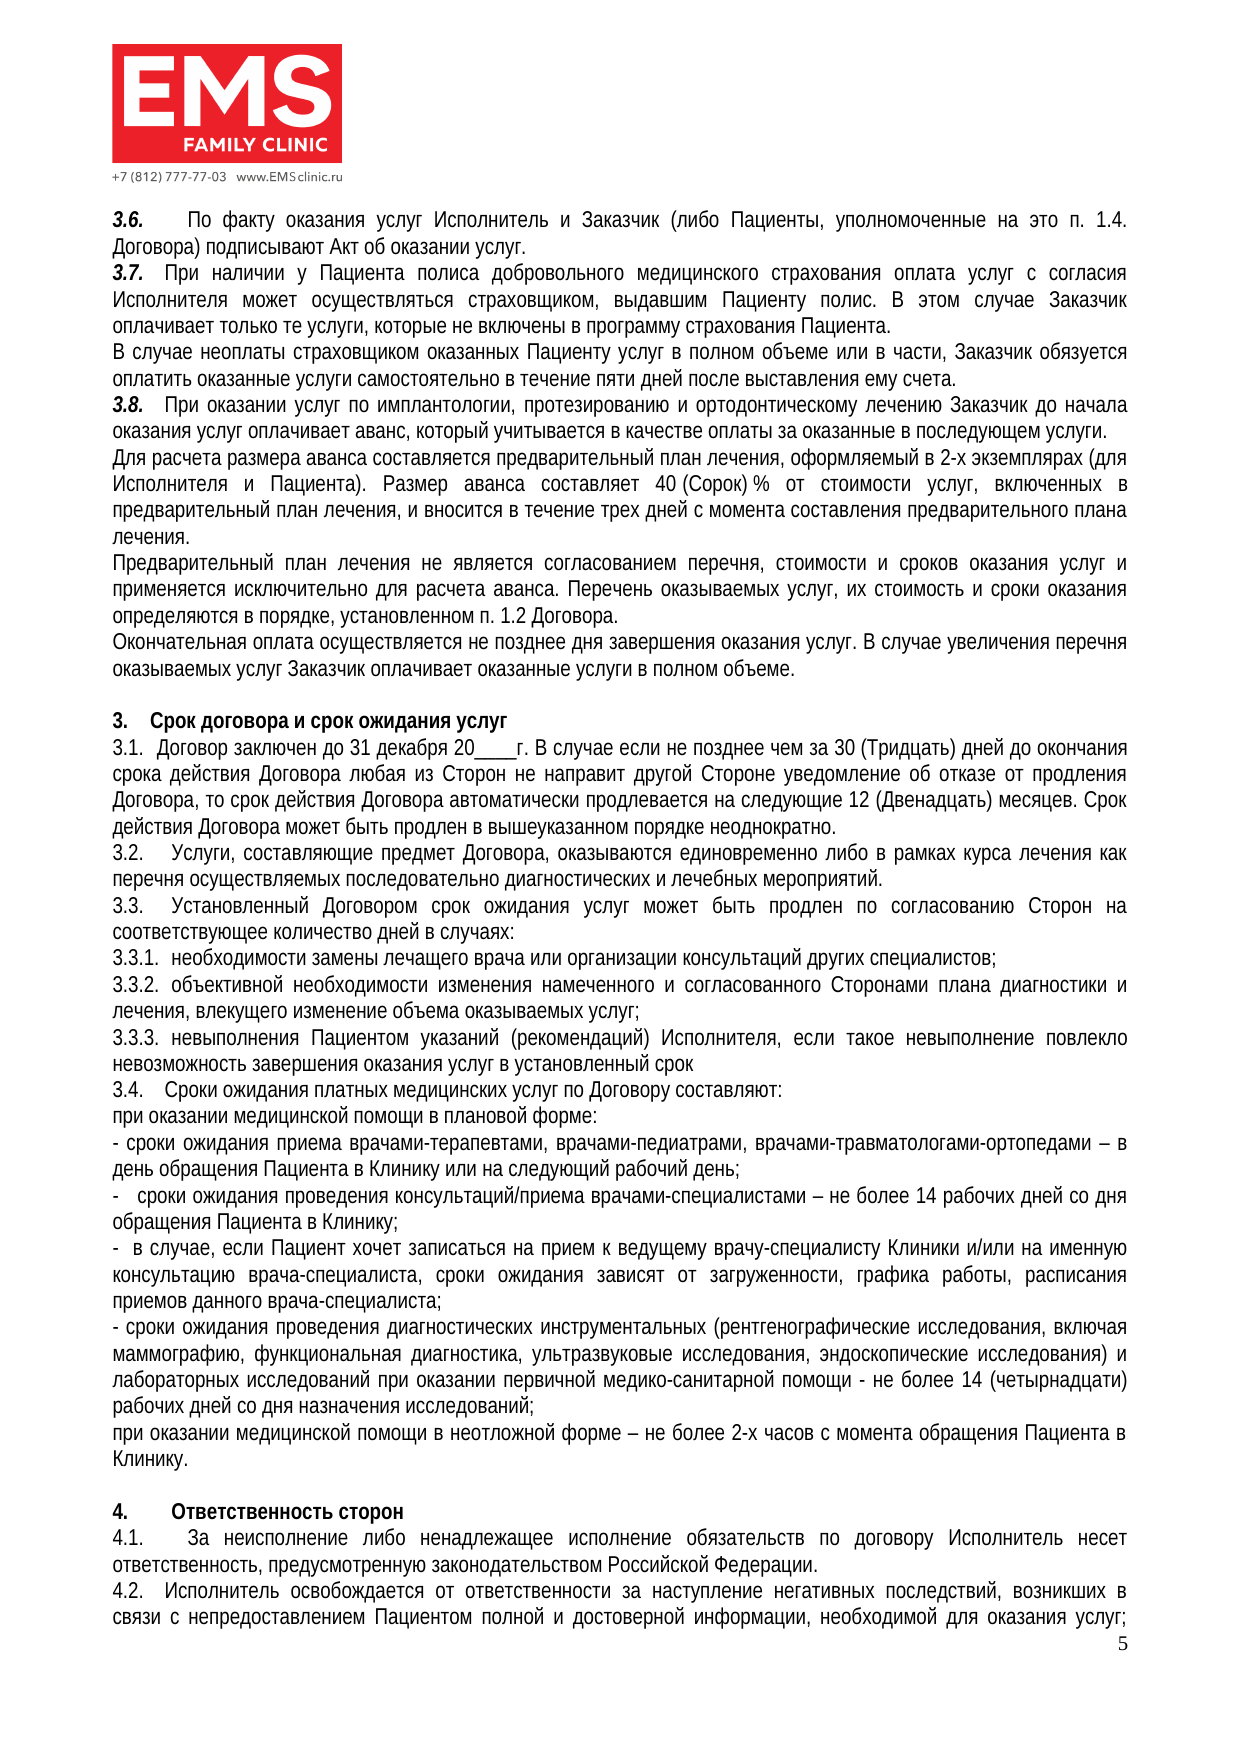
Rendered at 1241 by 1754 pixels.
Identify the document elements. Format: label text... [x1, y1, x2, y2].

text Предварительный план лечения не является согласованием перечня, стоимости и сроков оказания услуг и применяется исключительно для расчета аванса. Перечень оказываемых услуг, их стоимость и сроки оказания определяются в порядке, установленном п. 1.2 Договора. [112, 549, 1128, 628]
list Установленный Договором срок ожидания услуг может быть продлен по согласованию Сторон на соответствующее количество дней в случаях: [112, 892, 1128, 944]
text - сроки ожидания проведения диагностических инструментальных (рентгенографические исследования, включая маммографию, функциональная диагностика, ультразвуковые исследования, эндоскопические исследования) и лабораторных исследований при оказании первичной медико-санитарной помощи - не более 14 (четырнадцати) рабочих дней со дня назначения исследований; [112, 1313, 1128, 1419]
text В случае неоплаты страховщиком оказанных Пациенту услуг в полном объеме или в части, Заказчик обязуется оплатить оказанные услуги самостоятельно в течение пяти дней после выставления ему счета. [112, 338, 1128, 391]
text - сроки ожидания приема врачами-терапевтами, врачами-педиатрами, врачами-травматологами-ортопедами – в день обращения Пациента в Клинику или на следующий рабочий день; [112, 1129, 1128, 1182]
list необходимости замены лечащего врача или организации консультаций других специалистов; [112, 944, 1128, 971]
picture [112, 44, 342, 183]
text при оказании медицинской помощи в плановой форме: [112, 1102, 1128, 1129]
list Договор заключен до 31 декабря 20____г. В случае если не позднее чем за 30 (Тридцать) дней до окончания срока действия Договора любая из Сторон не направит другой Стороне уведомление об отказе от продления Договора, то срок действия Договора автоматически продлевается на следующие 12 (Двенадцать) месяцев. Срок действия Договора может быть продлен в вышеуказанном порядке неоднократно. [112, 733, 1128, 839]
list Сроки ожидания платных медицинских услуг по Договору составляют: [112, 1076, 1128, 1102]
list При наличии у Пациента полиса добровольного медицинского страхования оплата услуг с согласия Исполнителя может осуществляться страховщиком, выдавшим Пациенту полис. В этом случае Заказчик оплачивает только те услуги, которые не включены в программу страхования Пациента. [112, 259, 1128, 338]
list Услуги, составляющие предмет Договора, оказываются единовременно либо в рамках курса лечения как перечня осуществляемых последовательно диагностических и лечебных мероприятий. [112, 839, 1128, 892]
list объективной необходимости изменения намеченного и согласованного Сторонами плана диагностики и лечения, влекущего изменение объема оказываемых услуг; [112, 971, 1128, 1023]
list При оказании услуг по имплантологии, протезированию и ортодонтическому лечению Заказчик до начала оказания услуг оплачивает аванс, который учитывается в качестве оплаты за оказанные в последующем услуги. [112, 391, 1128, 444]
list невыполнения Пациентом указаний (рекомендаций) Исполнителя, если такое невыполнение повлекло невозможность завершения оказания услуг в установленный срок [112, 1023, 1128, 1076]
text Для расчета размера аванса составляется предварительный план лечения, оформляемый в 2-х экземплярах (для Исполнителя и Пациента). Размер аванса составляет 40 (Сорок) % от стоимости услуг, включенных в предварительный план лечения, и вносится в течение трех дней с момента составления предварительного плана лечения. [112, 444, 1128, 549]
text - сроки ожидания проведения консультаций/приема врачами-специалистами – не более 14 рабочих дней со дня обращения Пациента в Клинику; [112, 1182, 1128, 1234]
list За неисполнение либо ненадлежащее исполнение обязательств по договору Исполнитель несет ответственность, предусмотренную законодательством Российской Федерации. [112, 1524, 1128, 1577]
list По факту оказания услуг Исполнитель и Заказчик (либо Пациенты, уполномоченные на это п. 1.4. Договора) подписывают Акт об оказании услуг. [112, 206, 1128, 259]
list Срок договора и срок ожидания услуг [112, 707, 1128, 733]
text - в случае, если Пациент хочет записаться на прием к ведущему врачу-специалисту Клиники и/или на именную консультацию врача-специалиста, сроки ожидания зависят от загруженности, графика работы, расписания приемов данного врача-специалиста; [112, 1234, 1128, 1313]
text при оказании медицинской помощи в неотложной форме – не более 2-х часов с момента обращения Пациента в Клинику. [112, 1419, 1128, 1471]
text Окончательная оплата осуществляется не позднее дня завершения оказания услуг. В случае увеличения перечня оказываемых услуг Заказчик оплачивает оказанные услуги в полном объеме. [112, 628, 1128, 681]
list Ответственность сторон [112, 1498, 1128, 1524]
